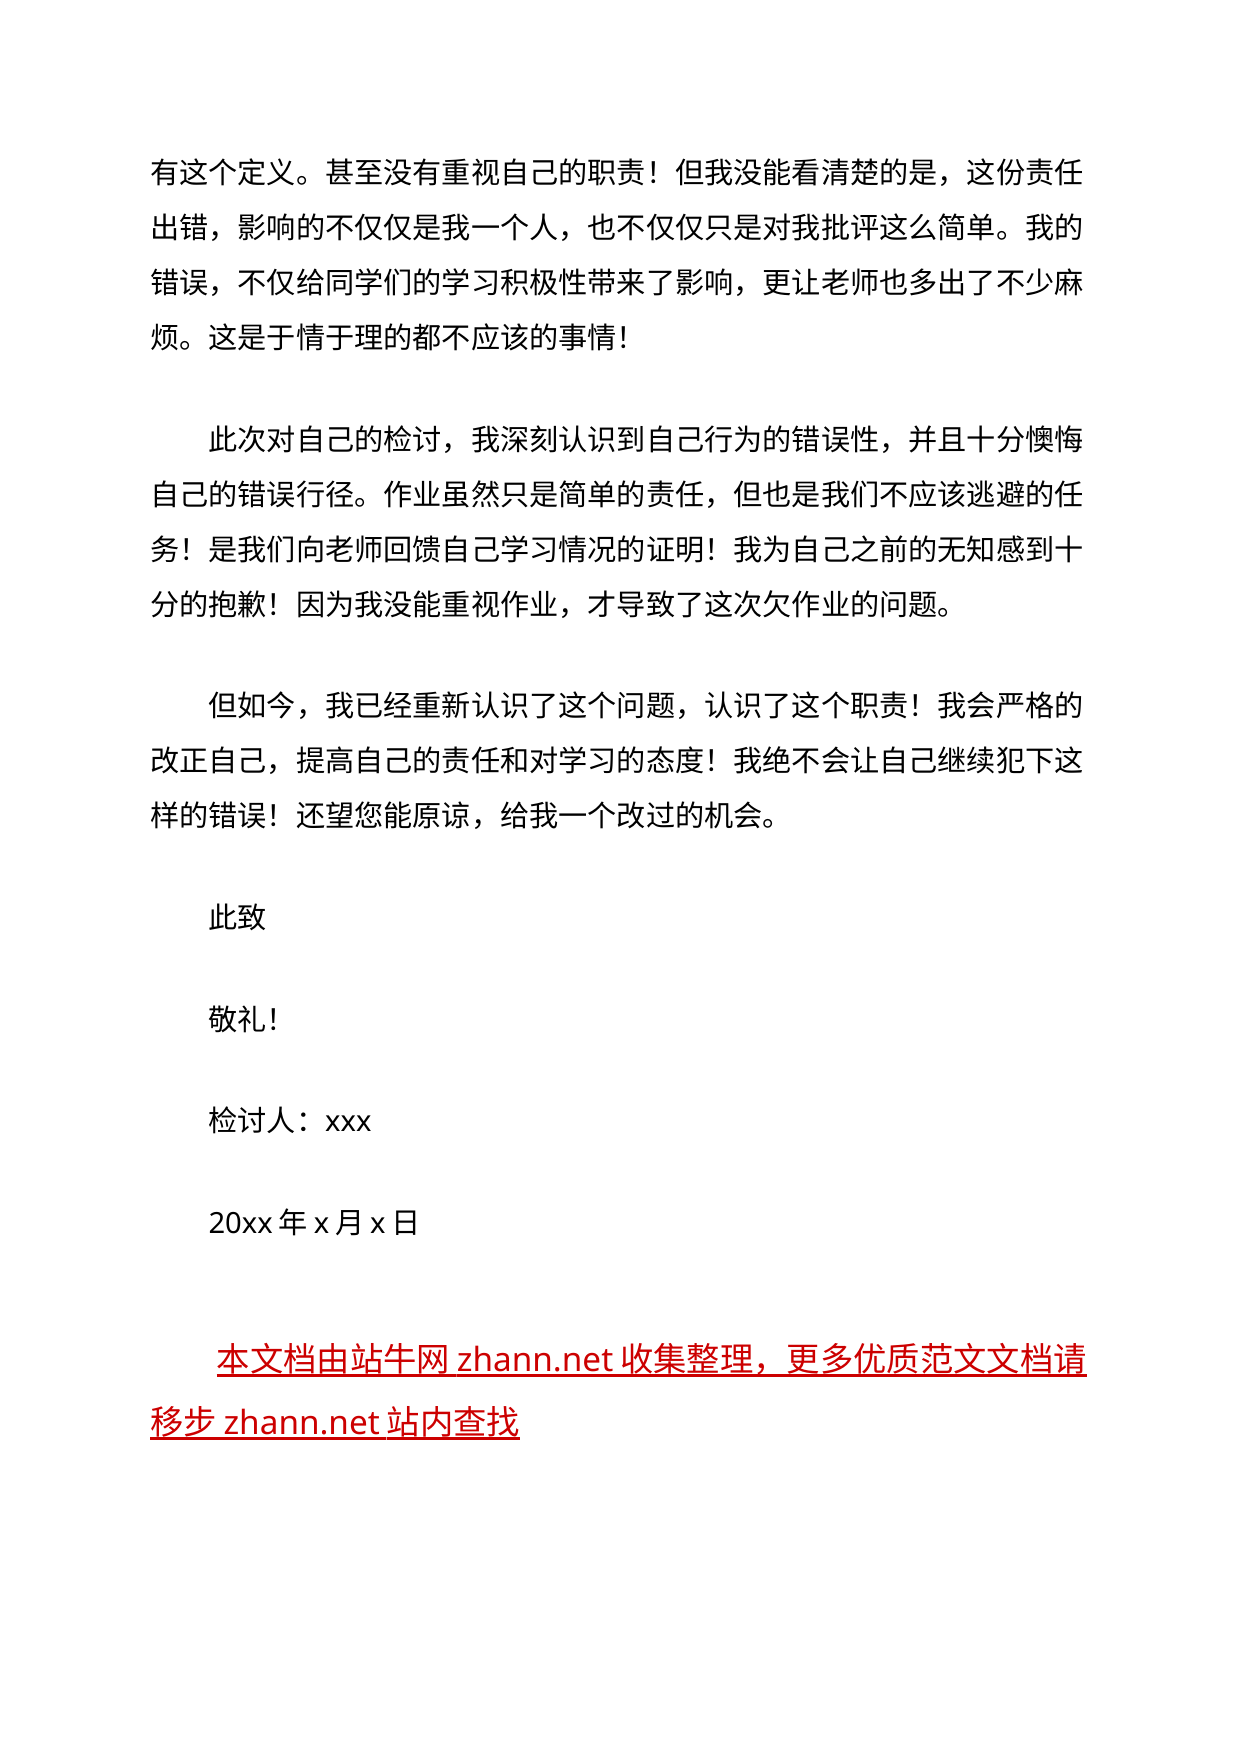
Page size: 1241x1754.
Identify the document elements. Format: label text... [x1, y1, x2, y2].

text 此致 [150, 894, 1090, 937]
text 但如今，我已经重新认识了这个问题，认识了这个职责！我会严格的改正自己，提高自己的责任和对学习的态度！我绝不会让自己继续犯下这样的错误！还望您能原谅，给我一个改过的机会。 [150, 683, 1090, 835]
text 敬礼！ [150, 996, 1090, 1038]
text 此次对自己的检讨，我深刻认识到自己行为的错误性，并且十分懊悔自己的错误行径。作业虽然只是简单的责任，但也是我们不应该逃避的任务！是我们向老师回馈自己学习情况的证明！我为自己之前的无知感到十分的抱歉！因为我没能重视作业，才导致了这次欠作业的问题。 [150, 416, 1090, 623]
text 本文档由站牛网zhann.net收集整理，更多优质范文文档请移步zhann.net站内查找 [150, 1333, 1090, 1444]
text 检讨人：xxx [150, 1098, 1090, 1140]
text 20xx年x月x日 [150, 1200, 1090, 1242]
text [150, 150, 1090, 357]
